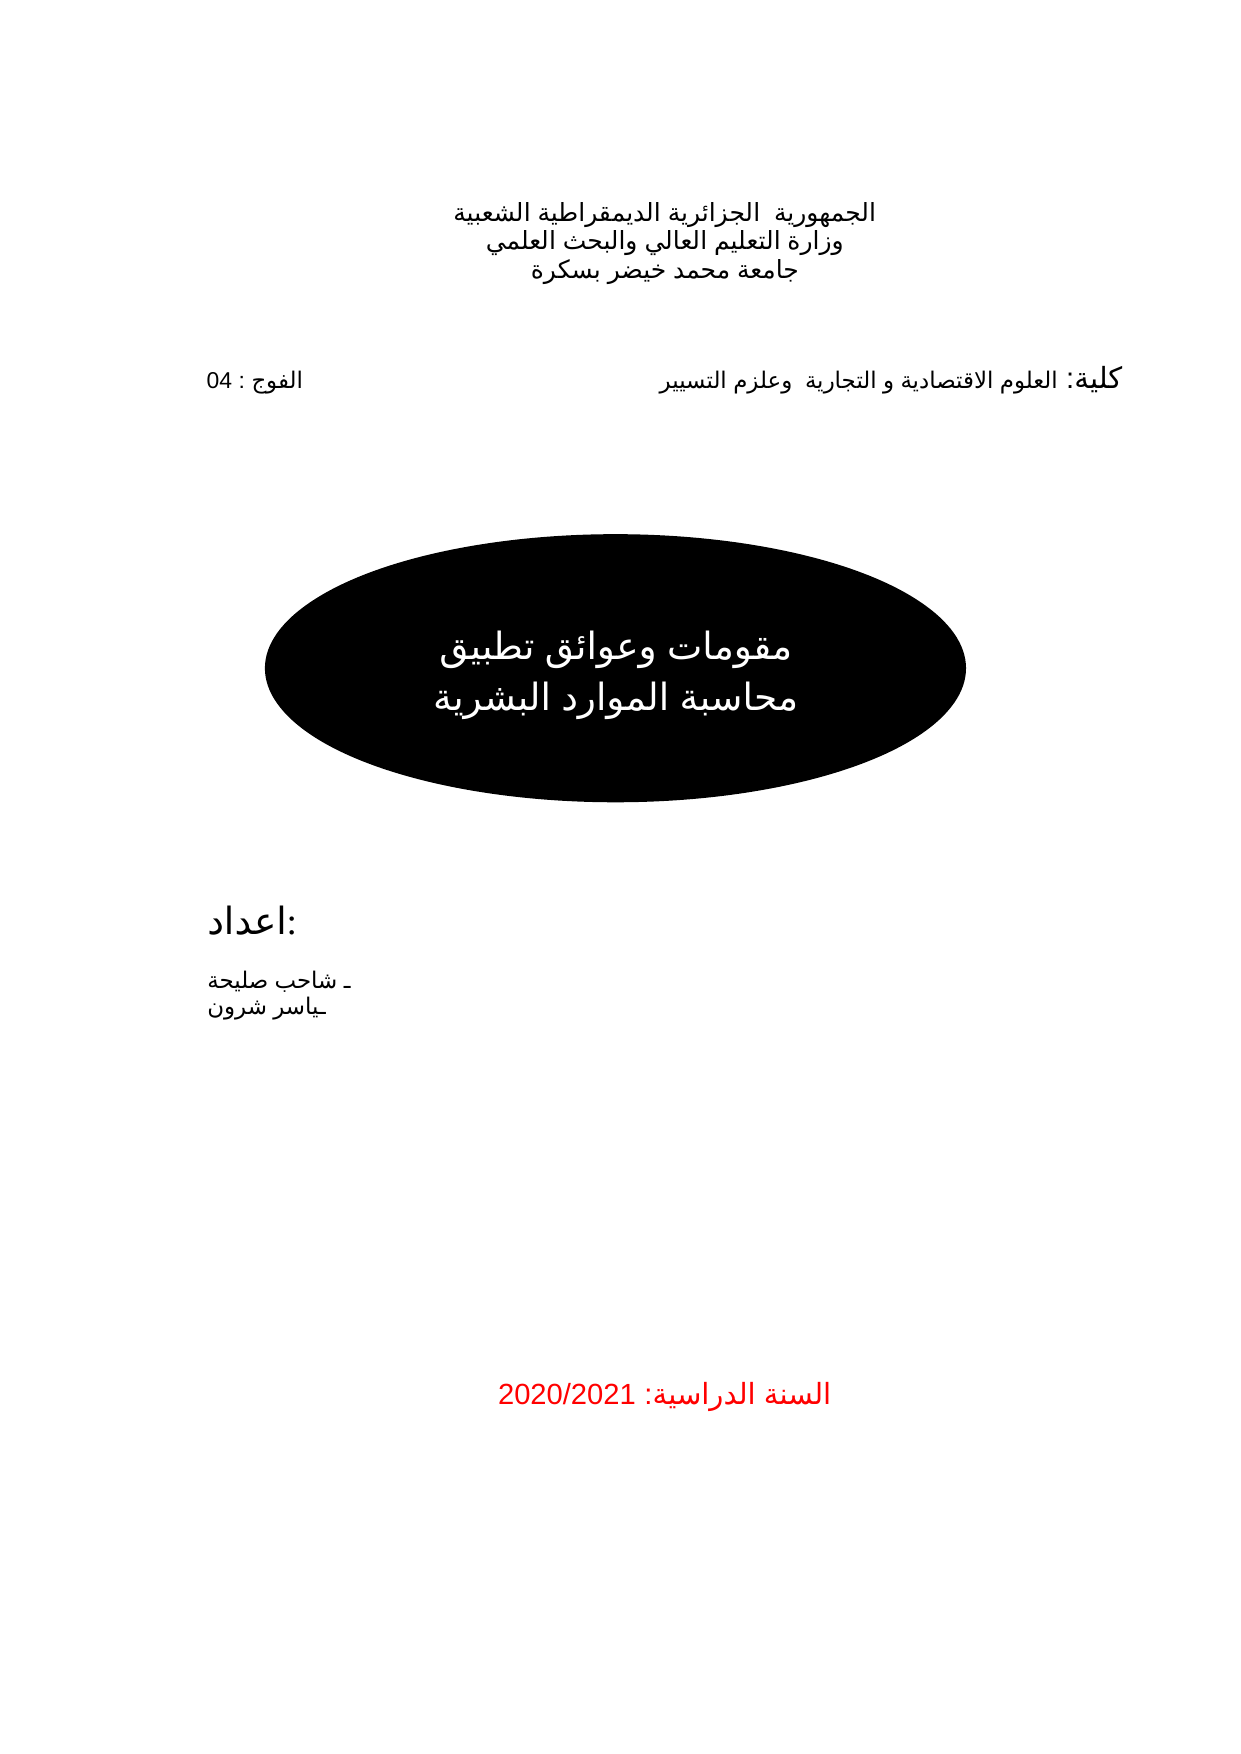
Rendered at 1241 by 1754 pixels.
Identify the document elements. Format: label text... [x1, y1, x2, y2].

text وزارة التعليم العالي والبحث العلمي [207, 226, 1122, 255]
text ـياسر شرون [207, 993, 1122, 1019]
text السنة الدراسية: 2020/2021 [207, 1377, 1122, 1410]
text جامعة محمد خيضر بسكرة [207, 255, 1122, 284]
text الجمهورية الجزائرية الديمقراطية الشعبية [207, 197, 1122, 226]
text اعداد: [207, 899, 1122, 943]
text ـ شاحب صليحة [207, 967, 1122, 993]
text كلية: العلوم الاقتصادية و التجارية وعلزم التسيير الفوج : 04 [207, 361, 1122, 394]
